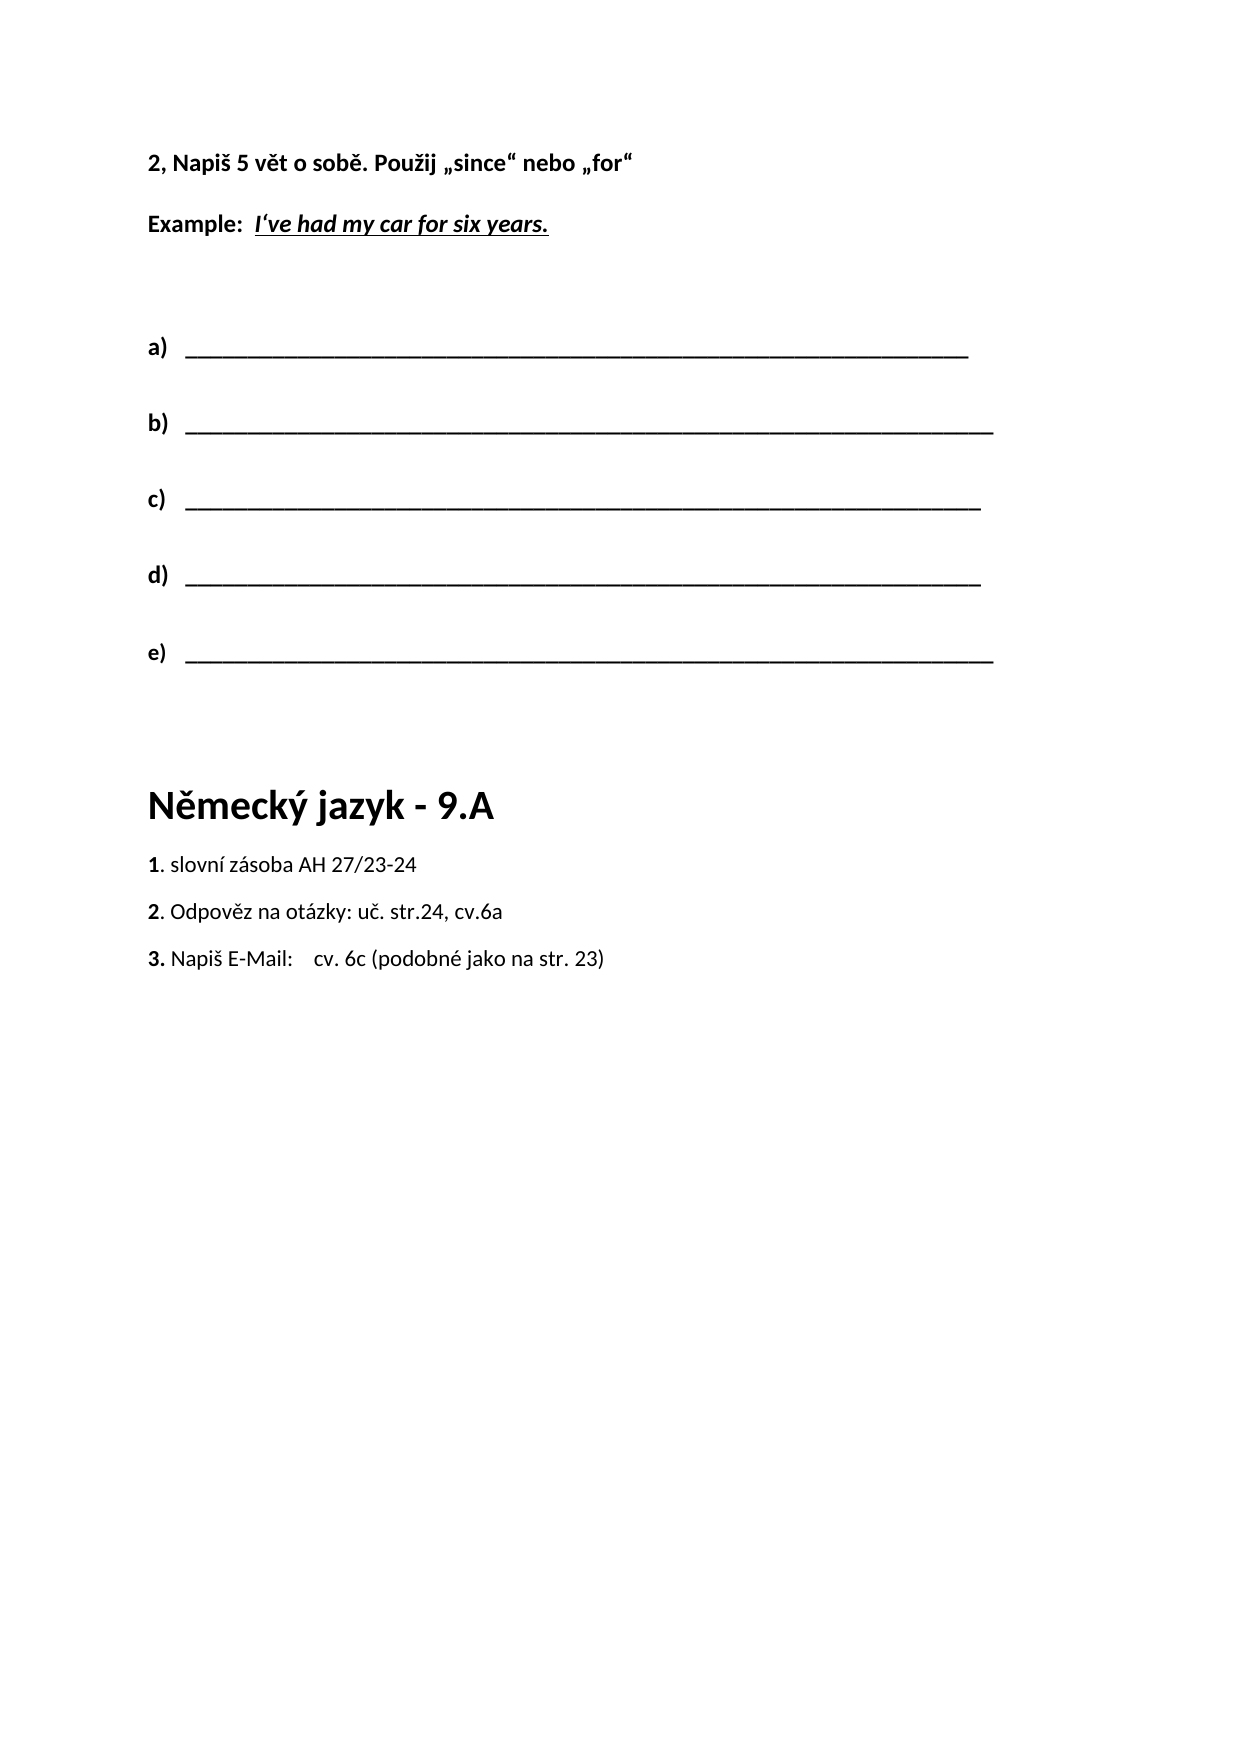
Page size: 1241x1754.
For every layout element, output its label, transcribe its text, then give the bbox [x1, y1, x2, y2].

text Německý jazyk - 9.A [148, 779, 1093, 830]
text 1. slovní zásoba AH 27/23-24 [148, 851, 1093, 879]
list _________________________________________________________________ [148, 636, 1093, 666]
list ________________________________________________________________ [148, 559, 1093, 590]
text 3. Napiš E-Mail: cv. 6c (podobné jako na str. 23) [148, 944, 1093, 972]
text 2. Odpověz na otázky: uč. str.24, cv.6a [148, 897, 1093, 926]
list _________________________________________________________________ [148, 407, 1093, 437]
list Example: I‘ve had my car for six years. [148, 209, 1093, 239]
list ________________________________________________________________ [148, 483, 1093, 514]
list 2, Napiš 5 vět o sobě. Použij „since“ nebo „for“ [148, 148, 1093, 178]
list _______________________________________________________________ [148, 331, 1093, 361]
